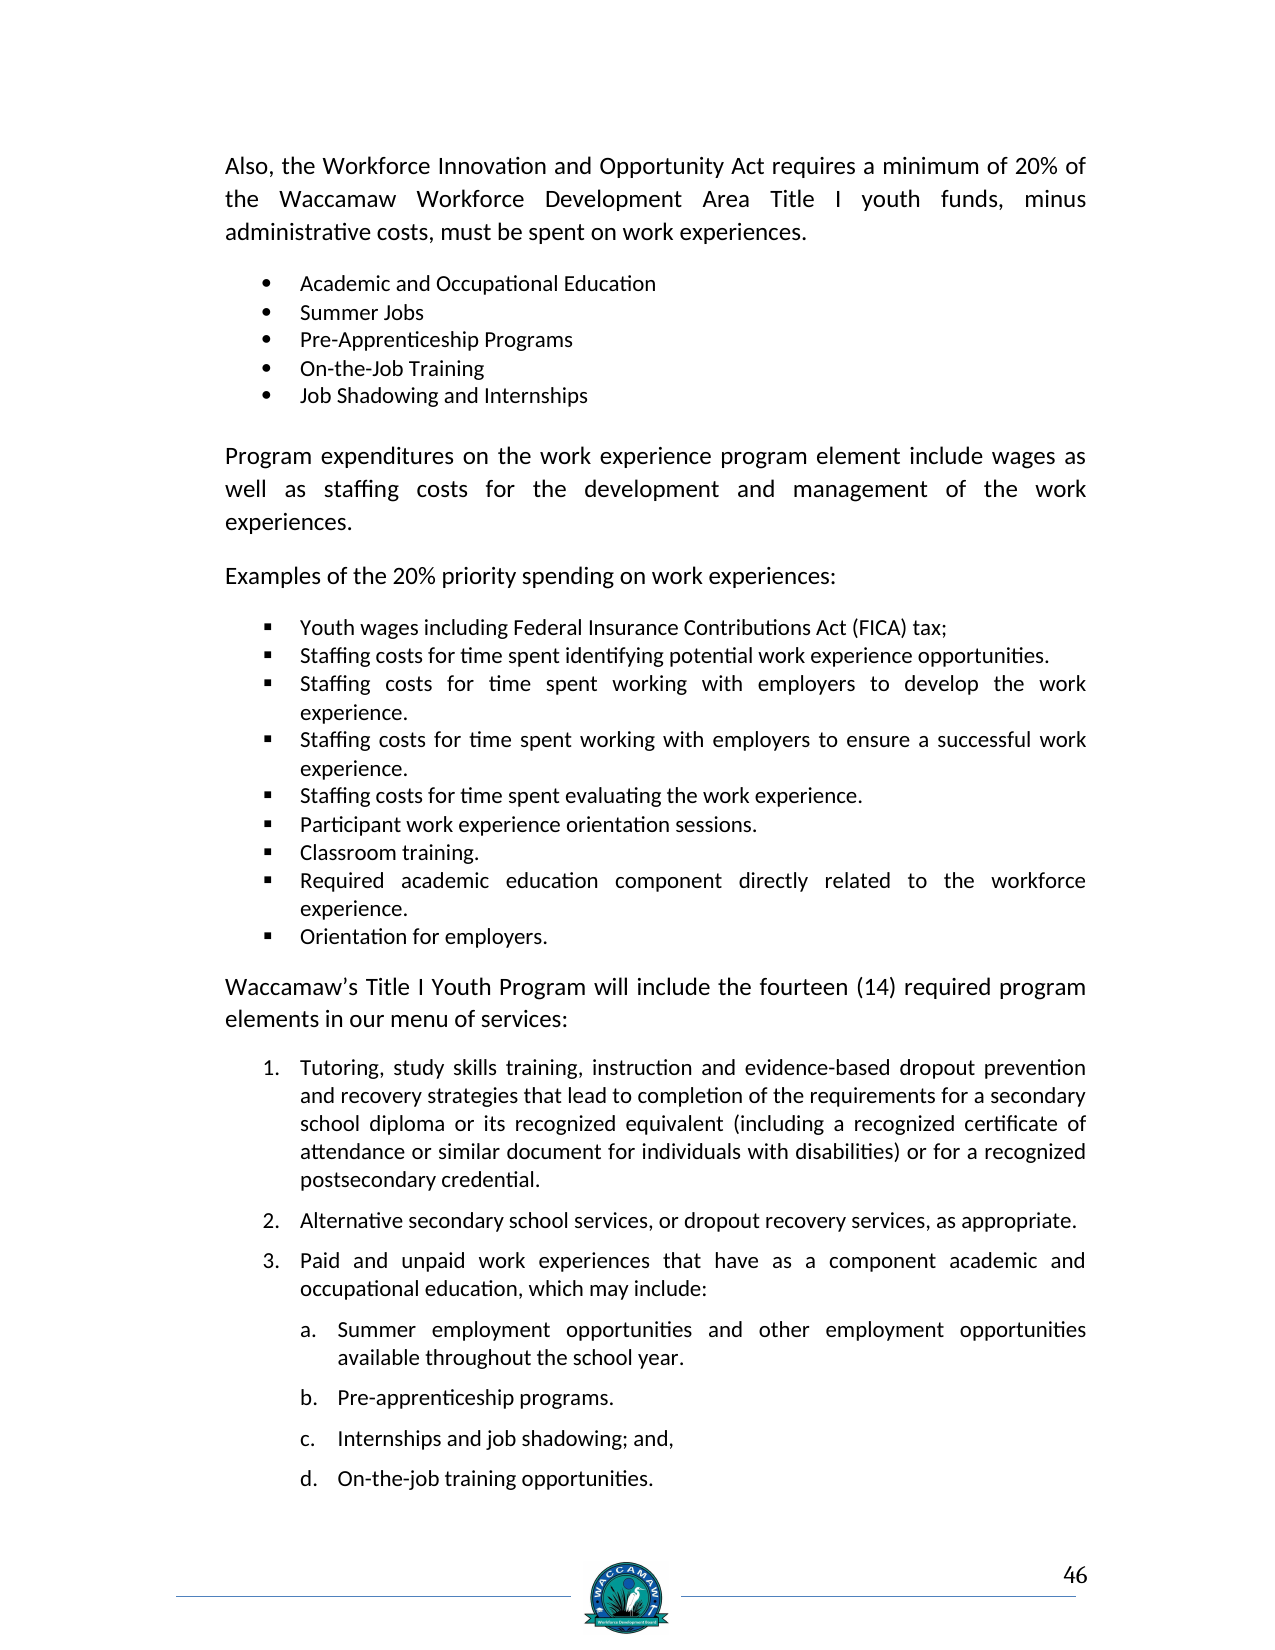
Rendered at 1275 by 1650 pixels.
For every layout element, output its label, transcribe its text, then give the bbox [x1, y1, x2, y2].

list Internships and job shadowing; and, [300, 1424, 1087, 1452]
text Examples of the 20% priority spending on work experiences: [187, 560, 1087, 590]
list Academic and Occupational Education [262, 269, 1087, 298]
list Staffing costs for time spent evaluating the work experience. [262, 782, 1087, 810]
list Pre-apprenticeship programs. [300, 1383, 1087, 1411]
list Staffing costs for time spent working with employers to develop the work experience. [262, 669, 1087, 726]
list Classroom training. [262, 838, 1087, 866]
list Alternative secondary school services, or dropout recovery services, as appropriate. [262, 1206, 1087, 1234]
list Staffing costs for time spent identifying potential work experience opportunities. [262, 642, 1087, 669]
list Paid and unpaid work experiences that have as a component academic and occupational education, which may include: [262, 1246, 1087, 1302]
text Also, the Workforce Innovation and Opportunity Act requires a minimum of 20% of the Waccamaw Workforce Development Area Title I youth funds, minus administrative costs, must be spent on work experiences. [225, 150, 1087, 246]
list Youth wages including Federal Insurance Contributions Act (FICA) tax; [262, 613, 1087, 642]
list Orientation for employers. [262, 922, 1087, 950]
list On-the-Job Training [262, 354, 1087, 382]
text Program expenditures on the work experience program element include wages as well as staffing costs for the development and management of the work experiences. [225, 440, 1087, 537]
list Tutoring, study skills training, instruction and evidence-based dropout prevention and recovery strategies that lead to completion of the requirements for a secondary school diploma or its recognized equivalent (including a recognized certificate of attendance or similar document for individuals with disabilities) or for a recognized postsecondary credential. [262, 1053, 1087, 1193]
list Pre-Apprenticeship Programs [262, 326, 1087, 354]
list Required academic education component directly related to the workforce experience. [262, 866, 1087, 922]
text Waccamaw’s Title I Youth Program will include the fourteen (14) required program elements in our menu of services: [225, 971, 1087, 1034]
list Summer employment opportunities and other employment opportunities available throughout the school year. [300, 1315, 1087, 1371]
list On-the-job training opportunities. [300, 1464, 1087, 1492]
list Summer Jobs [262, 298, 1087, 326]
list Job Shadowing and Internships [262, 382, 1087, 410]
list Staffing costs for time spent working with employers to ensure a successful work experience. [262, 726, 1087, 782]
list Participant work experience orientation sessions. [262, 810, 1087, 838]
picture [583, 1561, 670, 1635]
